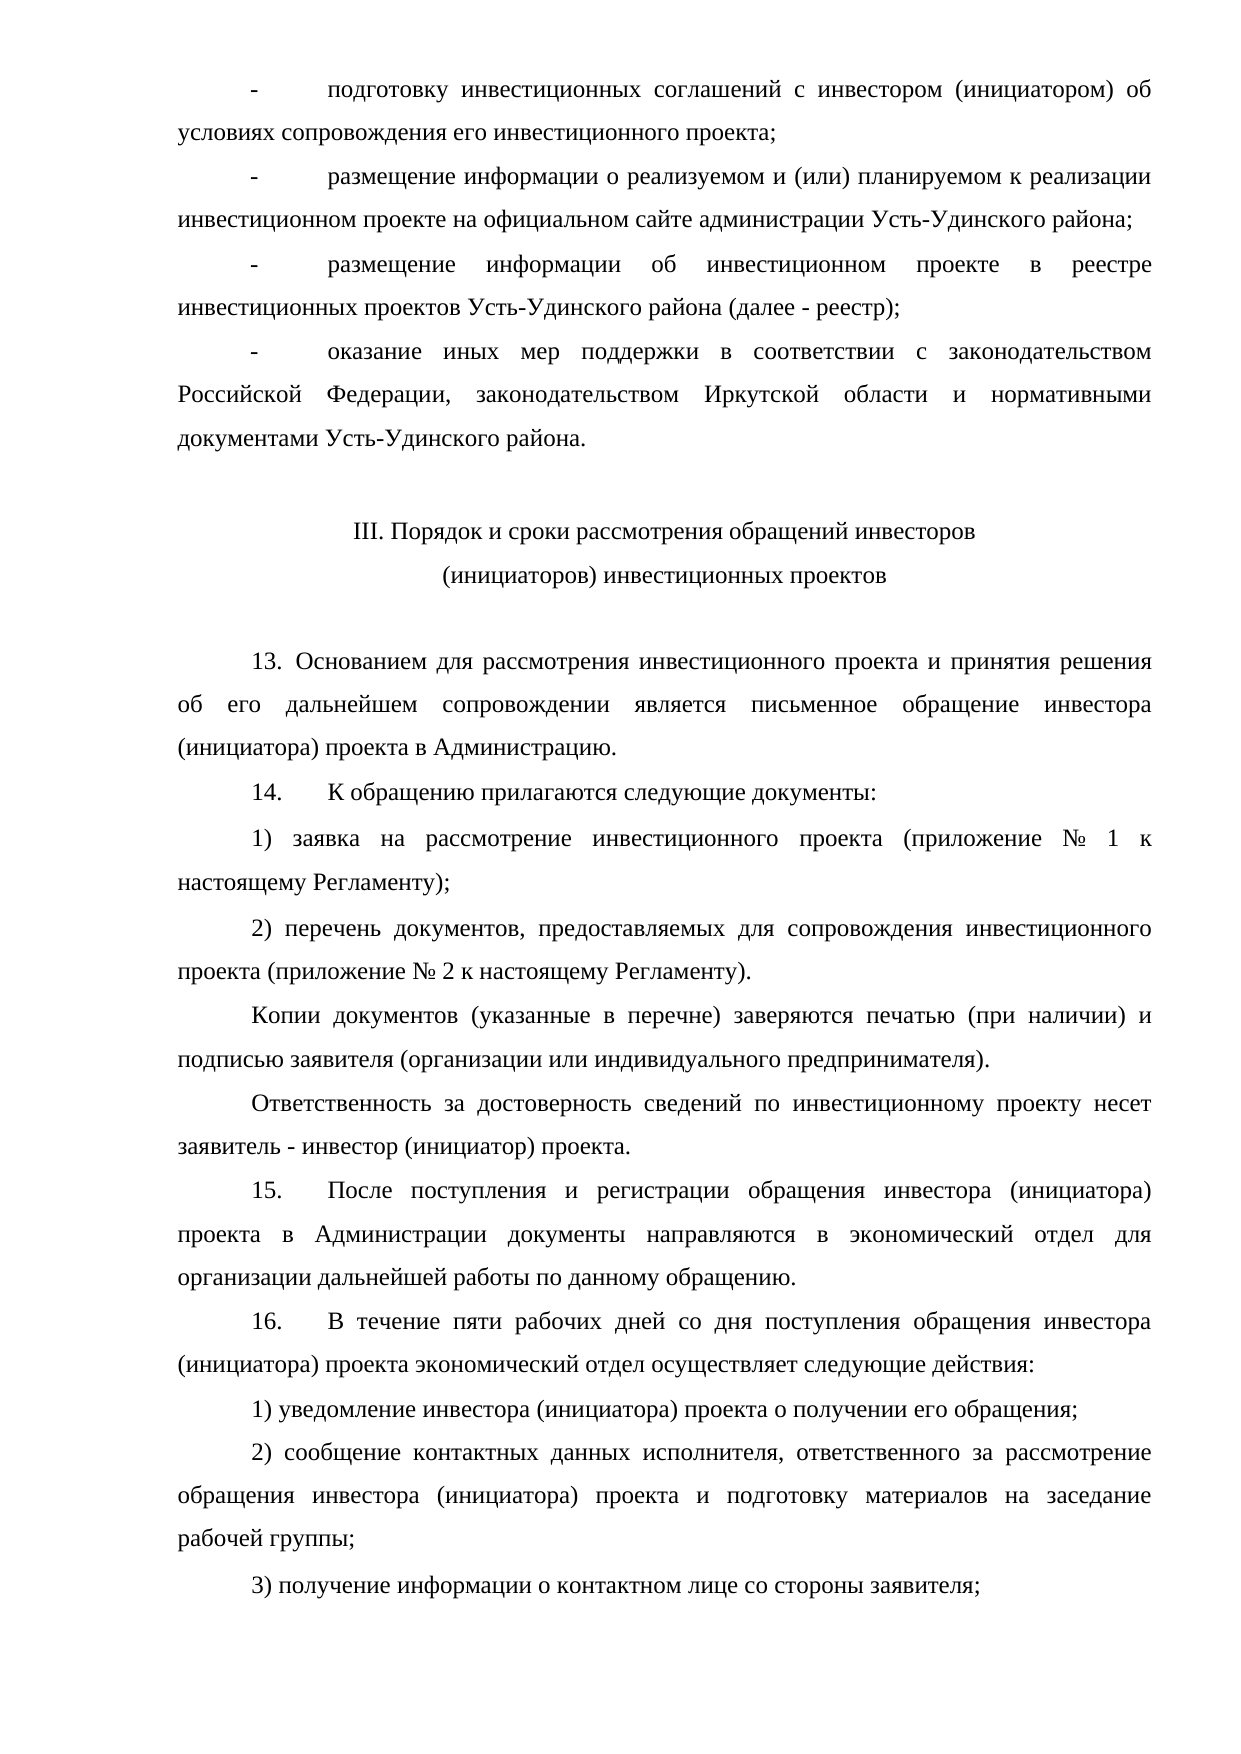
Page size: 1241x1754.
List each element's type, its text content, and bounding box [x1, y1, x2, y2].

list размещение информации о реализуемом и (или) планируемом к реализации инвестиционном проекте на официальном сайте администрации Усть-Удинского района; [177, 161, 1152, 233]
list подготовку инвестиционных соглашений с инвестором (инициатором) об условиях сопровождения его инвестиционного проекта; [177, 74, 1152, 146]
text III. Порядок и сроки рассмотрения обращений инвесторов [177, 516, 1151, 545]
list В течение пяти рабочих дней со дня поступления обращения инвестора (инициатора) проекта экономический отдел осуществляет следующие действия: [177, 1306, 1152, 1378]
list оказание иных мер поддержки в соответствии с законодательством Российской Федерации, законодательством Иркутской области и нормативными документами Усть-Удинского района. [177, 336, 1152, 451]
list размещение информации об инвестиционном проекте в реестре инвестиционных проектов Усть-Удинского района (далее - реестр); [177, 249, 1152, 321]
list Основанием для рассмотрения инвестиционного проекта и принятия решения об его дальнейшем сопровождении является письменное обращение инвестора (инициатора) проекта в Администрацию. [177, 646, 1152, 761]
list После поступления и регистрации обращения инвестора (инициатора) проекта в Администрации документы направляются в экономический отдел для организации дальнейшей работы по данному обращению. [177, 1176, 1152, 1291]
text Копии документов (указанные в перечне) заверяются печатью (при наличии) и подписью заявителя (организации или индивидуального предпринимателя). [177, 1001, 1152, 1072]
text Ответственность за достоверность сведений по инвестиционному проекту несет заявитель - инвестор (инициатор) проекта. [177, 1088, 1152, 1160]
text 1) уведомление инвестора (инициатора) проекта о получении его обращения; [177, 1394, 1152, 1422]
text 2) перечень документов, предоставляемых для сопровождения инвестиционного проекта (приложение № 2 к настоящему Регламенту). [177, 913, 1152, 985]
text 3) получение информации о контактном лице со стороны заявителя; [177, 1570, 1152, 1599]
list К обращению прилагаются следующие документы: [177, 777, 1152, 805]
text 2) сообщение контактных данных исполнителя, ответственного за рассмотрение обращения инвестора (инициатора) проекта и подготовку материалов на заседание рабочей группы; [177, 1437, 1152, 1552]
text (инициаторов) инвестиционных проектов [177, 560, 1151, 588]
text 1) заявка на рассмотрение инвестиционного проекта (приложение № 1 к настоящему Регламенту); [177, 823, 1152, 895]
